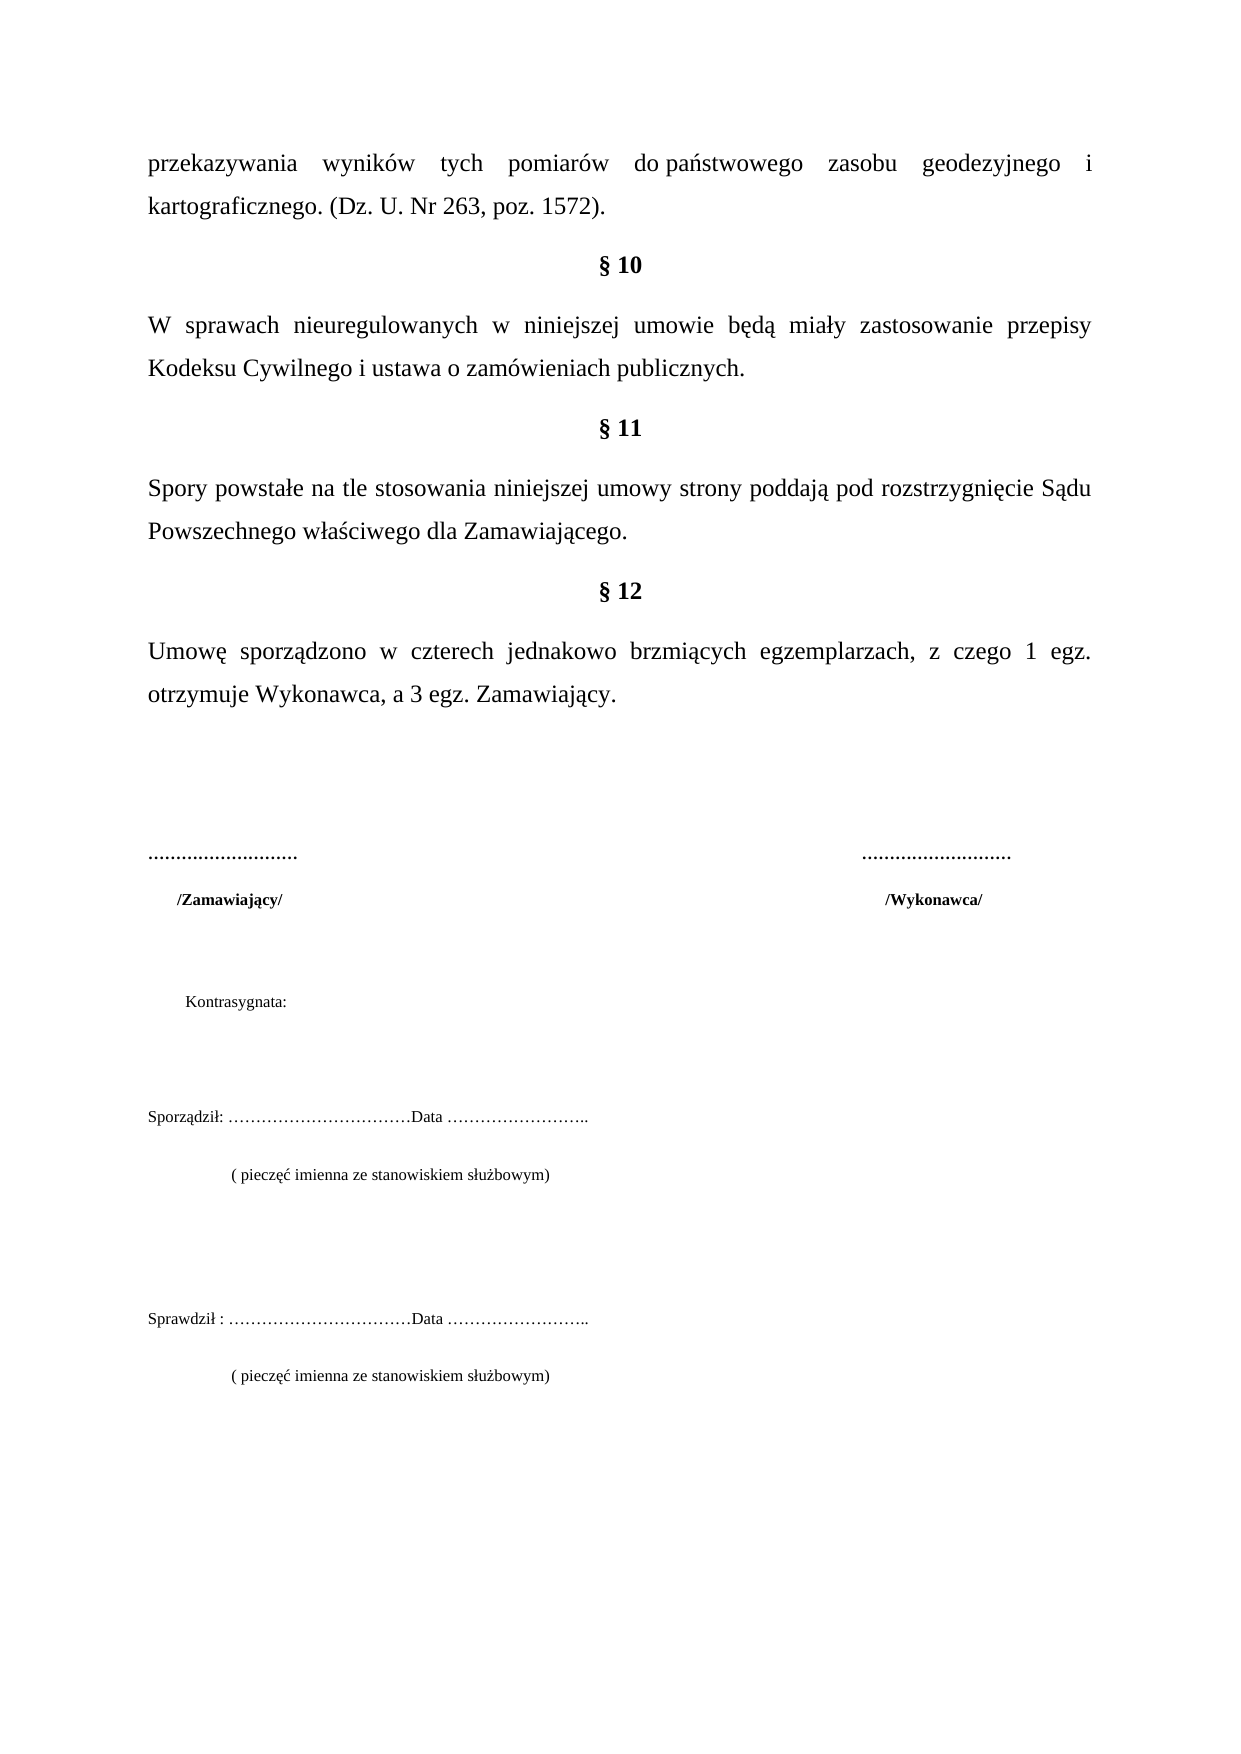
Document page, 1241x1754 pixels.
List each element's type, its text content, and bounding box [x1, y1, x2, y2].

text Spory powstałe na tle stosowania niniejszej umowy strony poddają pod rozstrzygnięcie Sądu Powszechnego właściwego dla Zamawiającego. [148, 473, 1093, 545]
subtitle Kontrasygnata: [185, 992, 1093, 1011]
text Umowę sporządzono w czterech jednakowo brzmiących egzemplarzach, z czego 1 egz. otrzymuje Wykonawca, a 3 egz. Zamawiający. [148, 636, 1093, 708]
subtitle Sporządził: ……………………………Data …………………….. ( pieczęć imienna ze stanowiskiem służbowym) [148, 1107, 1093, 1184]
subtitle Sprawdził : ……………………………Data …………………….. ( pieczęć imienna ze stanowiskiem służbowym) [148, 1308, 1093, 1385]
text W sprawach nieuregulowanych w niniejszej umowie będą miały zastosowanie przepisy Kodeksu Cywilnego i ustawa o zamówieniach publicznych. [148, 310, 1093, 382]
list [148, 148, 1093, 219]
text ……………………… ……………………… [148, 844, 1093, 863]
text § 11 [148, 413, 1093, 442]
text /Zamawiający/ /Wykonawca/ [148, 889, 1093, 908]
text § 12 [148, 576, 1093, 605]
text § 10 [148, 251, 1093, 279]
